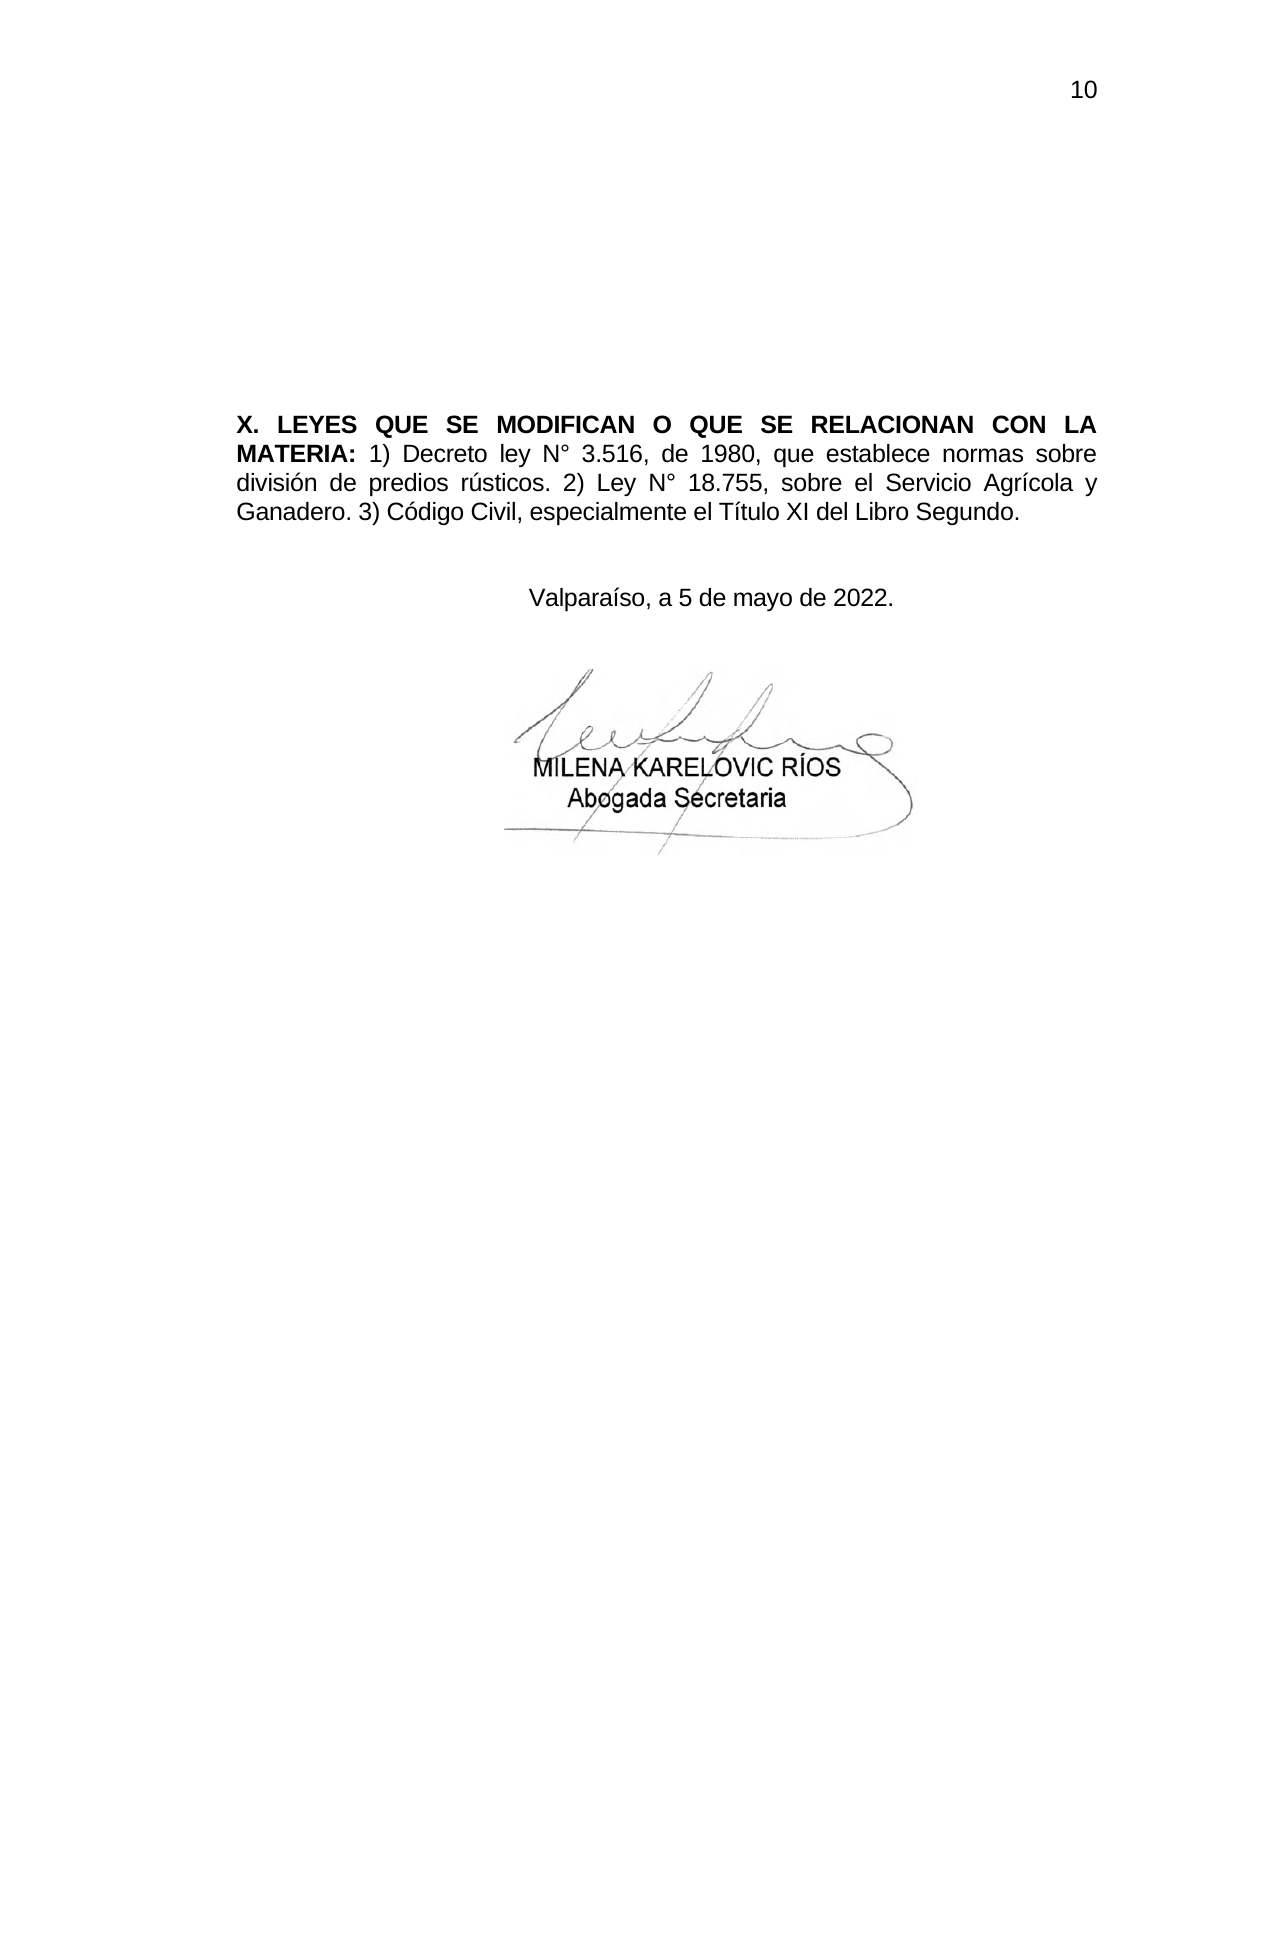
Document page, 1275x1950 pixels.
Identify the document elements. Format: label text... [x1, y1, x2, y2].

picture [504, 669, 918, 855]
text Valparaíso, a 5 de mayo de 2022. [236, 583, 1098, 612]
text X. LEYES QUE SE MODIFICAN O QUE SE RELACIONAN CON LA MATERIA: 1) Decreto ley N° 3.516, de 1980, que establece normas sobre división de predios rústicos. 2) Ley N° 18.755, sobre el Servicio Agrícola y Ganadero. 3) Código Civil, especialmente el Título XI del Libro Segundo. [236, 410, 1098, 525]
